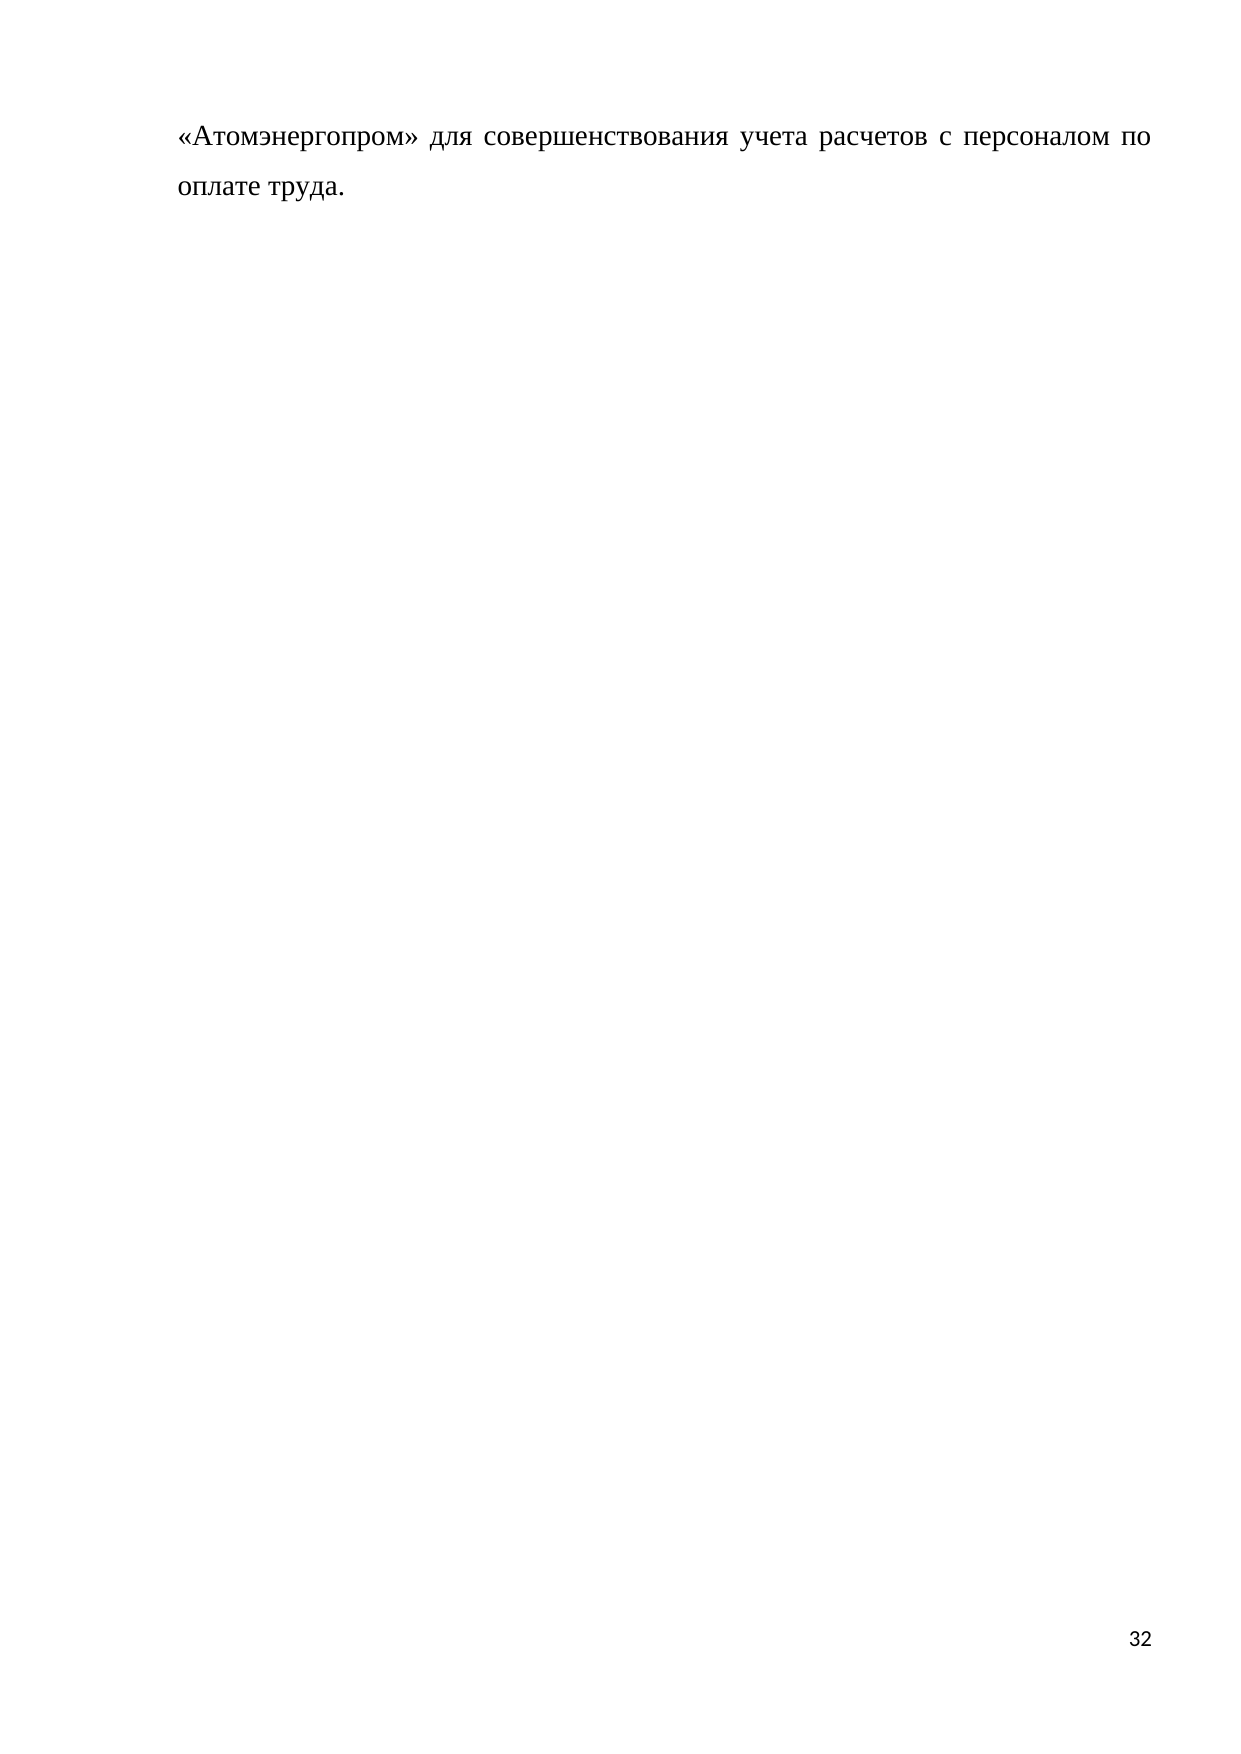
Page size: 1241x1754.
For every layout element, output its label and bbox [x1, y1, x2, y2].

text [177, 118, 1152, 202]
